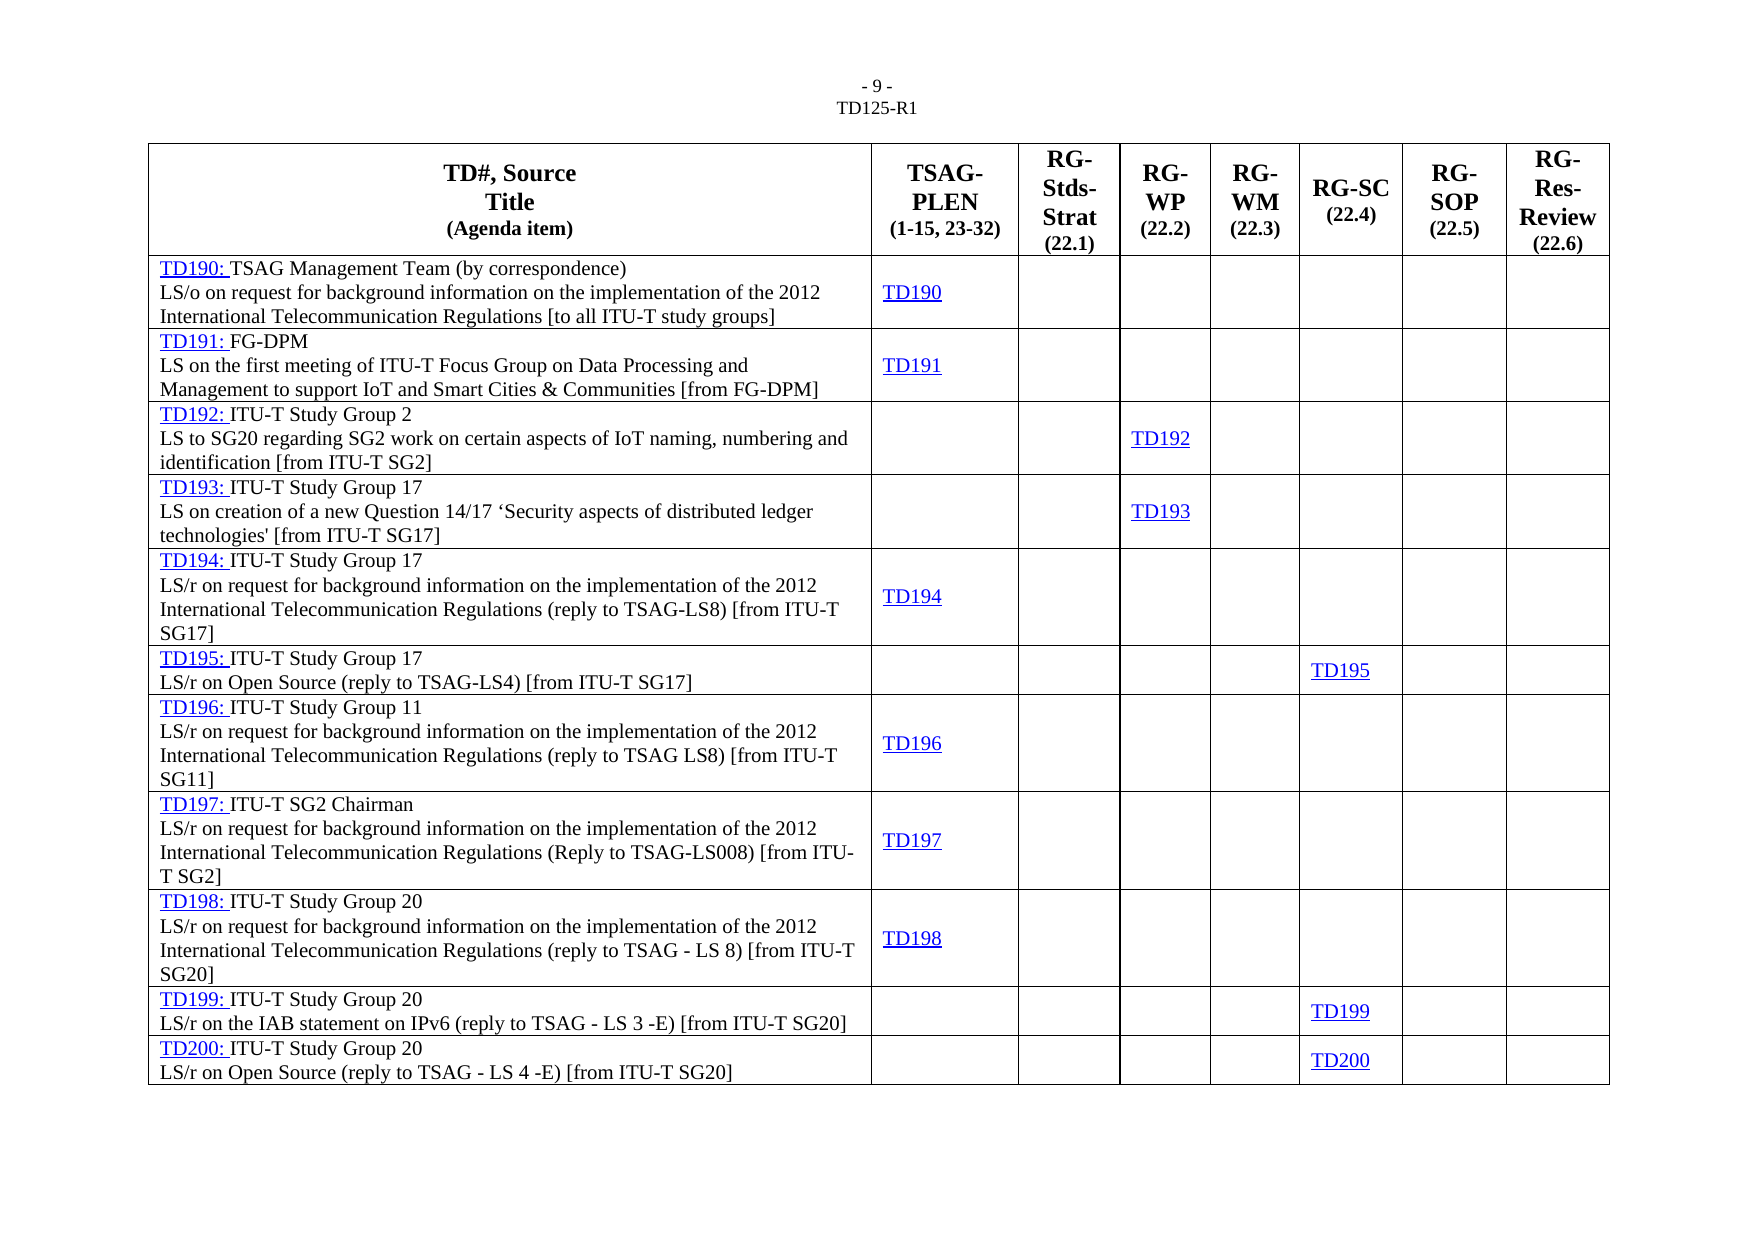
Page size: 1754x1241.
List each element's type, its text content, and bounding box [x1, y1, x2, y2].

table_cell TD192 [1121, 402, 1210, 474]
table_cell [1403, 549, 1506, 645]
table_cell TD200 [1300, 1036, 1402, 1084]
table_cell [1403, 402, 1506, 474]
table_cell [1019, 987, 1119, 1035]
table_cell [1121, 1036, 1210, 1084]
table_cell TD190: TSAG Management Team (by correspondence) LS/o on request for background information on the implementation of the 2012 International Telecommunication Regulations [to all ITU-T study groups] [149, 256, 871, 328]
table_cell [1300, 256, 1402, 328]
table_cell [1211, 549, 1299, 645]
table_cell [1211, 646, 1299, 694]
table_cell [1300, 695, 1402, 791]
table_cell [1507, 475, 1609, 547]
table_cell TD200: ITU-T Study Group 20 LS/r on Open Source (reply to TSAG - LS 4 -E) [from ITU-T SG20] [149, 1036, 871, 1084]
table_cell [1019, 329, 1119, 401]
table_cell [1019, 890, 1119, 986]
table_cell [1300, 792, 1402, 888]
table_header RG-StdsStrat (22.1) [1019, 144, 1119, 254]
table_cell TD197 [872, 792, 1018, 888]
table_cell TD199 [1300, 987, 1402, 1035]
table_cell [1300, 549, 1402, 645]
table_cell TD199: ITU-T Study Group 20 LS/r on the IAB statement on IPv6 (reply to TSAG - LS 3 -E) [from ITU-T SG20] [149, 987, 871, 1035]
table_cell [1121, 256, 1210, 328]
table_cell [1211, 256, 1299, 328]
table_cell [1300, 890, 1402, 986]
table_cell TD196 [872, 695, 1018, 791]
table_cell [1211, 695, 1299, 791]
table_cell [872, 402, 1018, 474]
table_cell [1403, 1036, 1506, 1084]
table_cell [1403, 695, 1506, 791]
table_cell [1507, 329, 1609, 401]
table_cell [872, 1036, 1018, 1084]
table_cell [1507, 402, 1609, 474]
table_cell [1403, 890, 1506, 986]
table_cell [872, 646, 1018, 694]
table_cell [1507, 792, 1609, 888]
table_cell [1019, 402, 1119, 474]
table_cell [1403, 475, 1506, 547]
table_cell [1019, 792, 1119, 888]
table_cell [1019, 549, 1119, 645]
table_header RG-WP (22.2) [1121, 144, 1210, 254]
table_header RG-SC (22.4) [1300, 144, 1402, 254]
table_cell [1300, 402, 1402, 474]
table_cell [1403, 792, 1506, 888]
table_cell [1300, 475, 1402, 547]
table_cell [1121, 695, 1210, 791]
table_cell [1211, 1036, 1299, 1084]
table_cell [1019, 646, 1119, 694]
table_cell [1211, 475, 1299, 547]
table_cell TD190 [872, 256, 1018, 328]
table_cell TD198: ITU-T Study Group 20 LS/r on request for background information on the implementation of the 2012 International Telecommunication Regulations (reply to TSAG - LS 8) [from ITU-T SG20] [149, 890, 871, 986]
table_cell [1403, 256, 1506, 328]
table_cell [1211, 890, 1299, 986]
table_cell [1121, 792, 1210, 888]
table_cell [1507, 1036, 1609, 1084]
table_cell [1507, 890, 1609, 986]
table_cell [1507, 695, 1609, 791]
table_cell [1121, 646, 1210, 694]
table_cell [1211, 402, 1299, 474]
table_cell [1211, 792, 1299, 888]
table_cell TD191 [872, 329, 1018, 401]
table_header RG-WM (22.3) [1211, 144, 1299, 254]
table_cell [1507, 987, 1609, 1035]
table_cell TD193 [1121, 475, 1210, 547]
table_cell [1121, 890, 1210, 986]
table_cell [1507, 549, 1609, 645]
table_cell [1211, 329, 1299, 401]
table_cell [1019, 475, 1119, 547]
table_cell TD194 [872, 549, 1018, 645]
table_cell [872, 475, 1018, 547]
table_cell [1019, 695, 1119, 791]
table_cell TD198 [872, 890, 1018, 986]
table_cell [1121, 329, 1210, 401]
table_cell TD197: ITU-T SG2 Chairman LS/r on request for background information on the implementation of the 2012 International Telecommunication Regulations (Reply to TSAG-LS008) [from ITU-T SG2] [149, 792, 871, 888]
table_cell TD194: ITU-T Study Group 17 LS/r on request for background information on the implementation of the 2012 International Telecommunication Regulations (reply to TSAG-LS8) [from ITU-T SG17] [149, 549, 871, 645]
table_cell TD196: ITU-T Study Group 11 LS/r on request for background information on the implementation of the 2012 International Telecommunication Regulations (reply to TSAG LS8) [from ITU-T SG11] [149, 695, 871, 791]
table_cell [1403, 329, 1506, 401]
table_cell TD195 [1300, 646, 1402, 694]
table_cell [872, 987, 1018, 1035]
table_cell TD195: ITU-T Study Group 17 LS/r on Open Source (reply to TSAG-LS4) [from ITU-T SG17] [149, 646, 871, 694]
table_header RG-ResReview (22.6) [1507, 144, 1609, 254]
table_cell [1121, 549, 1210, 645]
table_cell TD192: ITU-T Study Group 2 LS to SG20 regarding SG2 work on certain aspects of IoT naming, numbering and identification [from ITU-T SG2] [149, 402, 871, 474]
table_cell [1121, 987, 1210, 1035]
table_cell [1507, 256, 1609, 328]
table_cell TD191: FG-DPM LS on the first meeting of ITU-T Focus Group on Data Processing and Management to support IoT and Smart Cities & Communities [from FG-DPM] [149, 329, 871, 401]
table_cell [1211, 987, 1299, 1035]
table_cell TD193: ITU-T Study Group 17 LS on creation of a new Question 14/17 ‘Security aspects of distributed ledger technologies' [from ITU-T SG17] [149, 475, 871, 547]
table_cell [1403, 987, 1506, 1035]
table_cell [1507, 646, 1609, 694]
table_cell [1019, 256, 1119, 328]
table_cell [1019, 1036, 1119, 1084]
table_header TSAG-PLEN (1-15, 23-32) [872, 144, 1018, 254]
table_cell [1403, 646, 1506, 694]
table_cell [1300, 329, 1402, 401]
table_header TD#, Source Title (Agenda item) [149, 144, 871, 254]
table_header RG-SOP (22.5) [1403, 144, 1506, 254]
